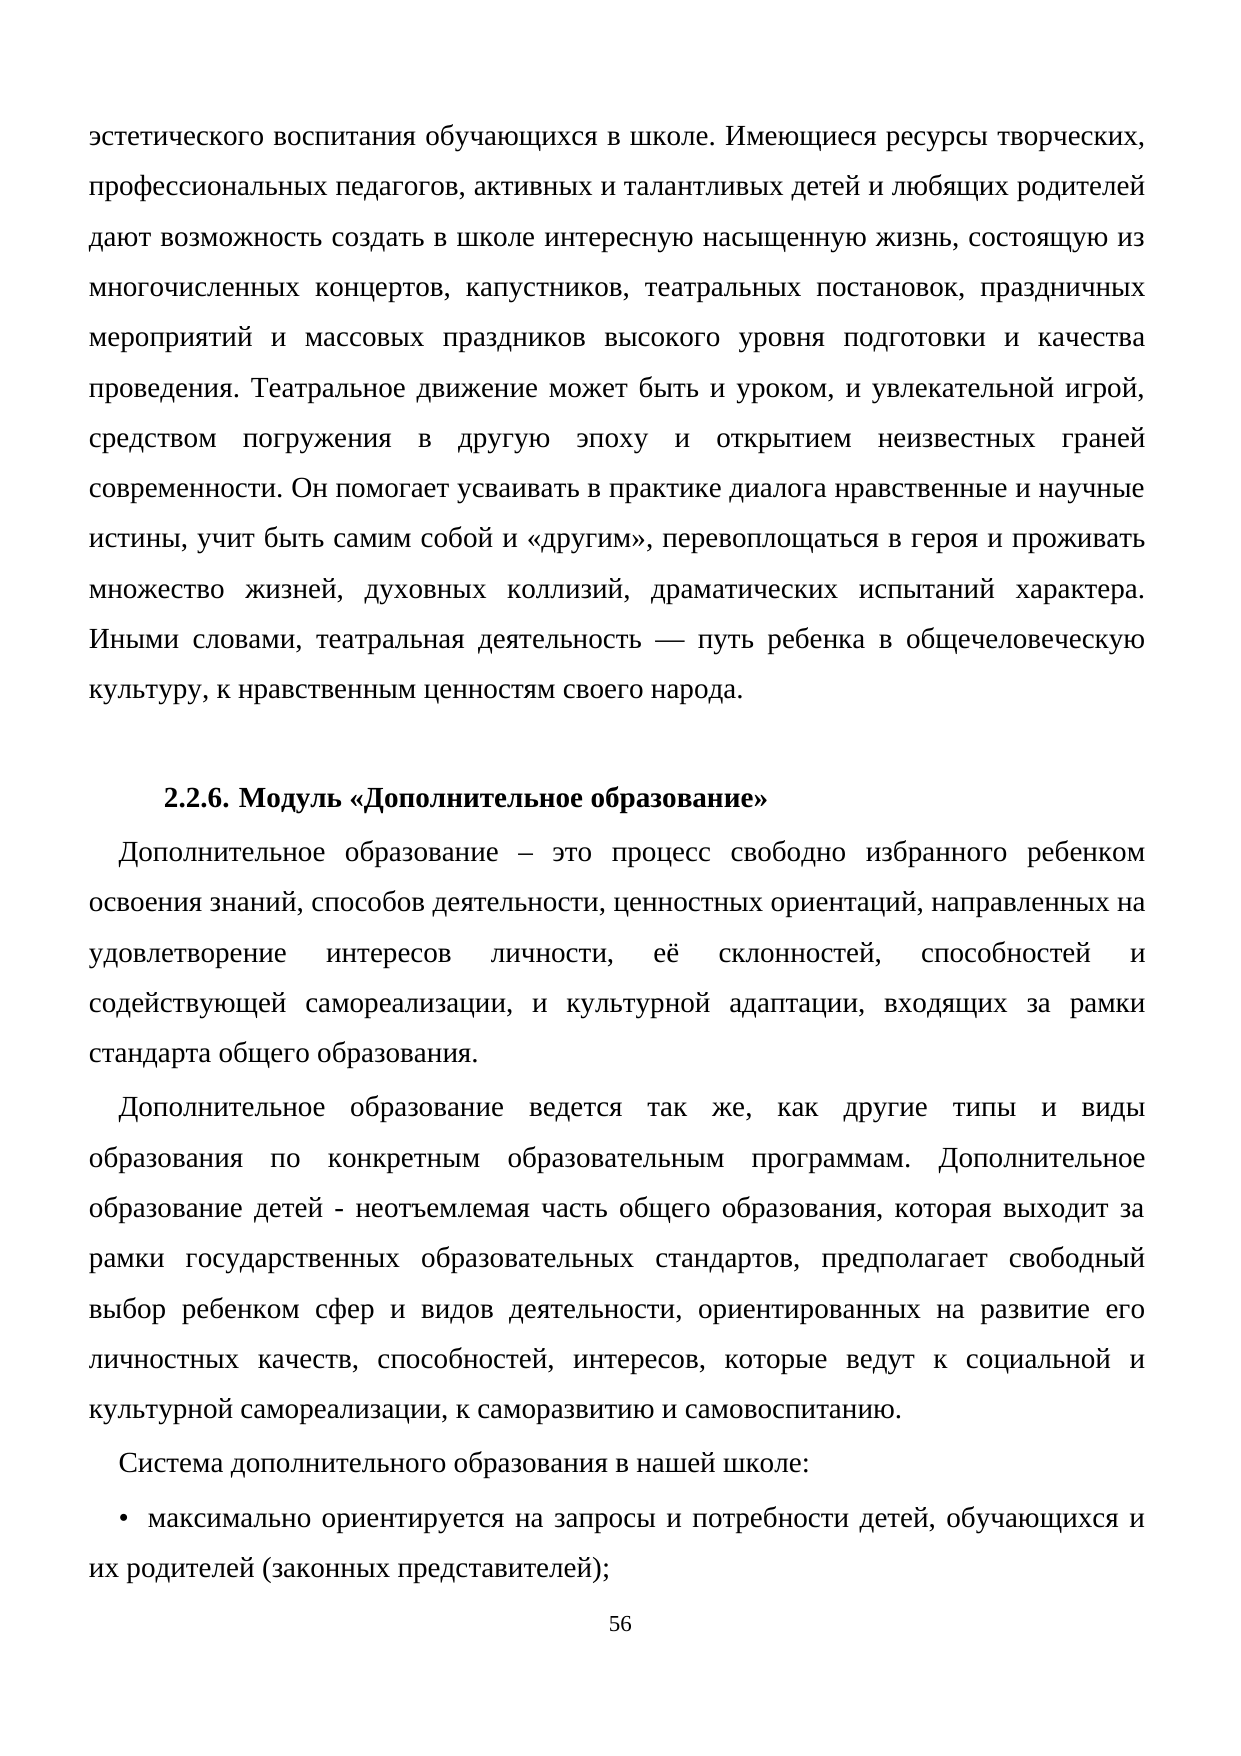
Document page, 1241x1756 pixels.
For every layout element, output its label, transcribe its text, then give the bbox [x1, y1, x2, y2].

text Дополнительное образование ведется так же, как другие типы и виды образования по конкретным образовательным программам. Дополнительное образование детей - неотъемлемая часть общего образования, которая выходит за рамки государственных образовательных стандартов, предполагает свободный выбор ребенком сфер и видов деятельности, ориентированных на развитие его личностных качеств, способностей, интересов, которые ведут к социальной и культурной самореализации, к саморазвитию и самовоспитанию. [89, 1089, 1146, 1425]
text Система дополнительного образования в нашей школе: [89, 1446, 1146, 1479]
list Модуль «Дополнительное образование» [164, 780, 1146, 813]
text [89, 118, 1146, 705]
text • максимально ориентируется на запросы и потребности детей, обучающихся и их родителей (законных представителей); [89, 1500, 1146, 1583]
text Дополнительное образование – это процесс свободно избранного ребенком освоения знаний, способов деятельности, ценностных ориентаций, направленных на удовлетворение интересов личности, её склонностей, способностей и содействующей самореализации, и культурной адаптации, входящих за рамки стандарта общего образования. [89, 834, 1146, 1069]
